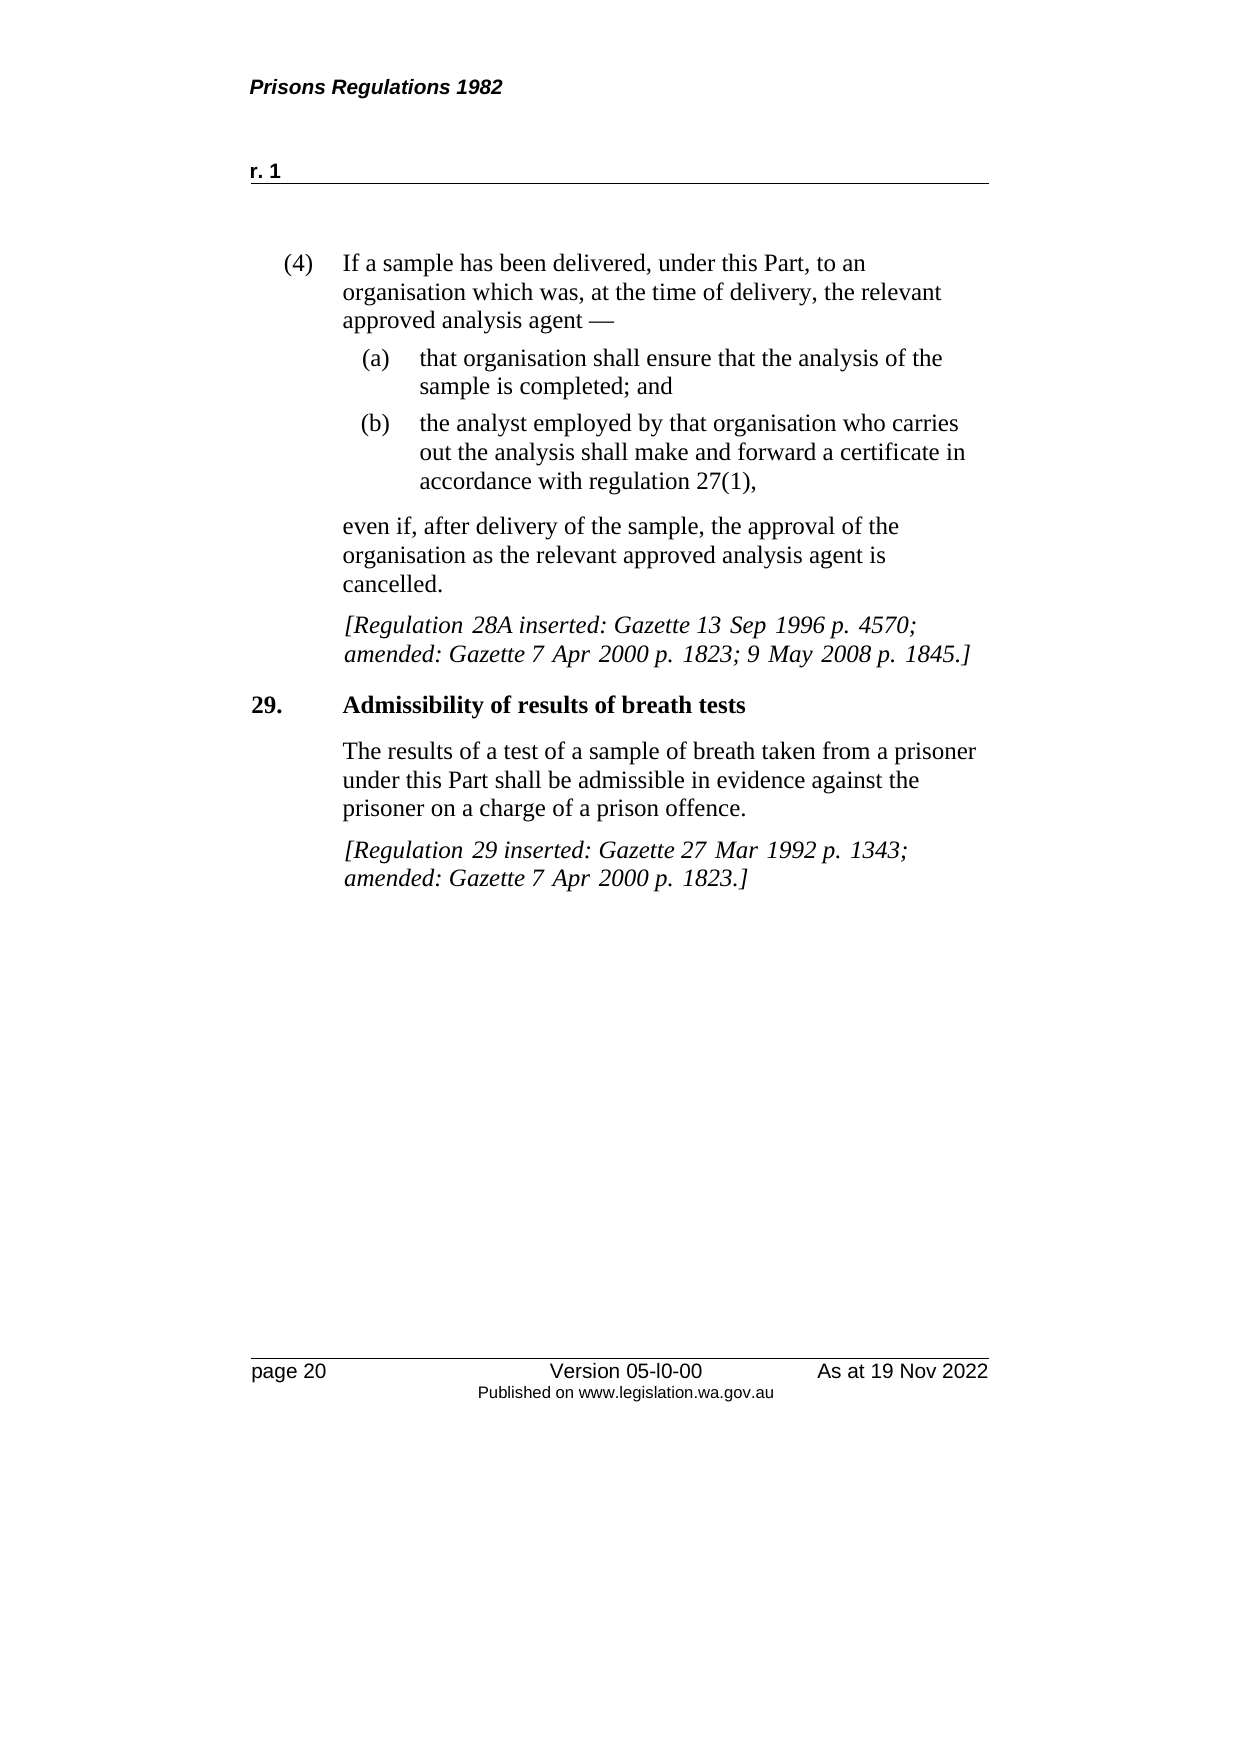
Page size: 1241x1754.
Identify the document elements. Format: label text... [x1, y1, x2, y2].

text The results of a test of a sample of breath taken from a prisoner under this Part shall be admissible in evidence against the prisoner on a charge of a prison offence. [251, 736, 989, 822]
text (a) that organisation shall ensure that the analysis of the sample is completed; and [251, 343, 989, 400]
text (b) the analyst employed by that organisation who carries out the analysis shall make and forward a certificate in accordance with regulation 27(1), [251, 408, 989, 495]
text (4) If a sample has been delivered, under this Part, to an organisation which was, at the time of delivery, the relevant approved analysis agent — [251, 248, 989, 334]
text even if, after delivery of the sample, the approval of the organisation as the relevant approved analysis agent is cancelled. [251, 511, 989, 598]
text [Regulation 29 inserted: Gazette 27 Mar 1992 p. 1343; amended: Gazette 7 Apr 2000 p. 1823.] [251, 835, 989, 892]
subtitle 29. Admissibility of results of breath tests [251, 691, 989, 719]
text [Regulation 28A inserted: Gazette 13 Sep 1996 p. 4570; amended: Gazette 7 Apr 2000 p. 1823; 9 May 2008 p. 1845.] [251, 610, 989, 668]
